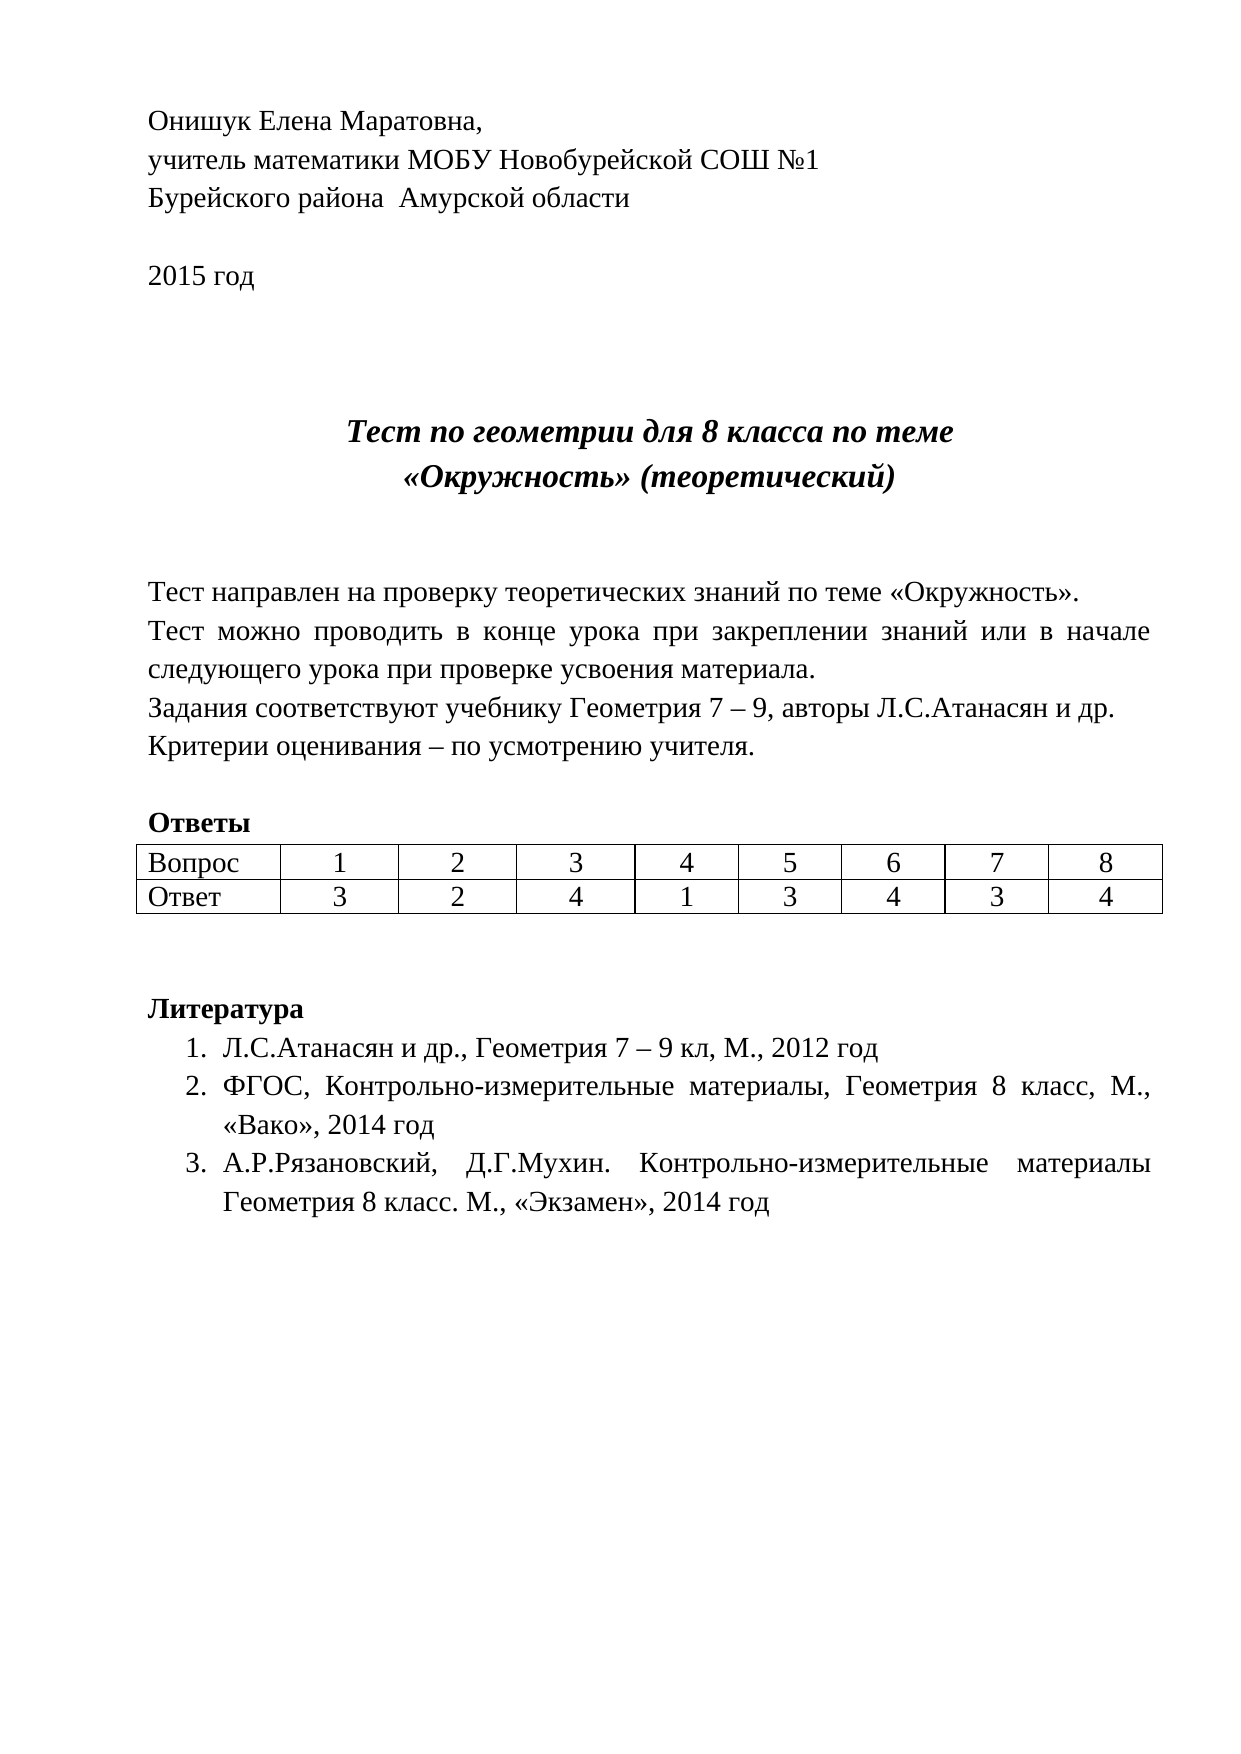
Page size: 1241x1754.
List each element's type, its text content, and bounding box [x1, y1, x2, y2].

table_cell 3 [281, 880, 398, 913]
table_cell 1 [636, 880, 738, 913]
table_header 4 [636, 845, 738, 878]
text учитель математики МОБУ Новобурейской СОШ №1 [148, 142, 1152, 176]
table_cell Ответ [137, 880, 280, 913]
text Тест по геометрии для 8 класса по теме [148, 412, 1152, 450]
table_header 5 [739, 845, 841, 878]
table_header 8 [1049, 845, 1162, 878]
table_cell 4 [517, 880, 634, 913]
text Тест направлен на проверку теоретических знаний по теме «Окружность». [148, 574, 1152, 608]
list ФГОС, Контрольно-измерительные материалы, Геометрия 8 класс, М., «Вако», 2014 год [185, 1068, 1152, 1140]
text Ответы [148, 805, 1152, 839]
table_header 3 [517, 845, 634, 878]
table_cell 2 [399, 880, 516, 913]
text Литература [148, 991, 1152, 1025]
table_header 7 [946, 845, 1048, 878]
table_cell 3 [946, 880, 1048, 913]
list Л.С.Атанасян и др., Геометрия 7 – 9 кл, М., 2012 год [185, 1030, 1152, 1063]
table_header 6 [842, 845, 944, 878]
table_cell 4 [1049, 880, 1162, 913]
table_cell 3 [739, 880, 841, 913]
text Онишук Елена Маратовна, [148, 103, 1152, 137]
table_header Вопрос [137, 845, 280, 878]
text Бурейского района Амурской области [148, 181, 1152, 214]
text 2015 год [148, 258, 1152, 291]
text Тест можно проводить в конце урока при закреплении знаний или в начале следующего урока при проверке усвоения материала. [148, 613, 1152, 685]
table_cell 4 [842, 880, 944, 913]
text Задания соответствуют учебнику Геометрия 7 – 9, авторы Л.С.Атанасян и др. [148, 690, 1152, 723]
list А.Р.Рязановский, Д.Г.Мухин. Контрольно-измерительные материалы Геометрия 8 класс. М., «Экзамен», 2014 год [185, 1145, 1152, 1217]
text Критерии оценивания – по усмотрению учителя. [148, 728, 1152, 762]
text «Окружность» (теоретический) [148, 456, 1152, 494]
table_header 1 [281, 845, 398, 878]
table_header 2 [399, 845, 516, 878]
